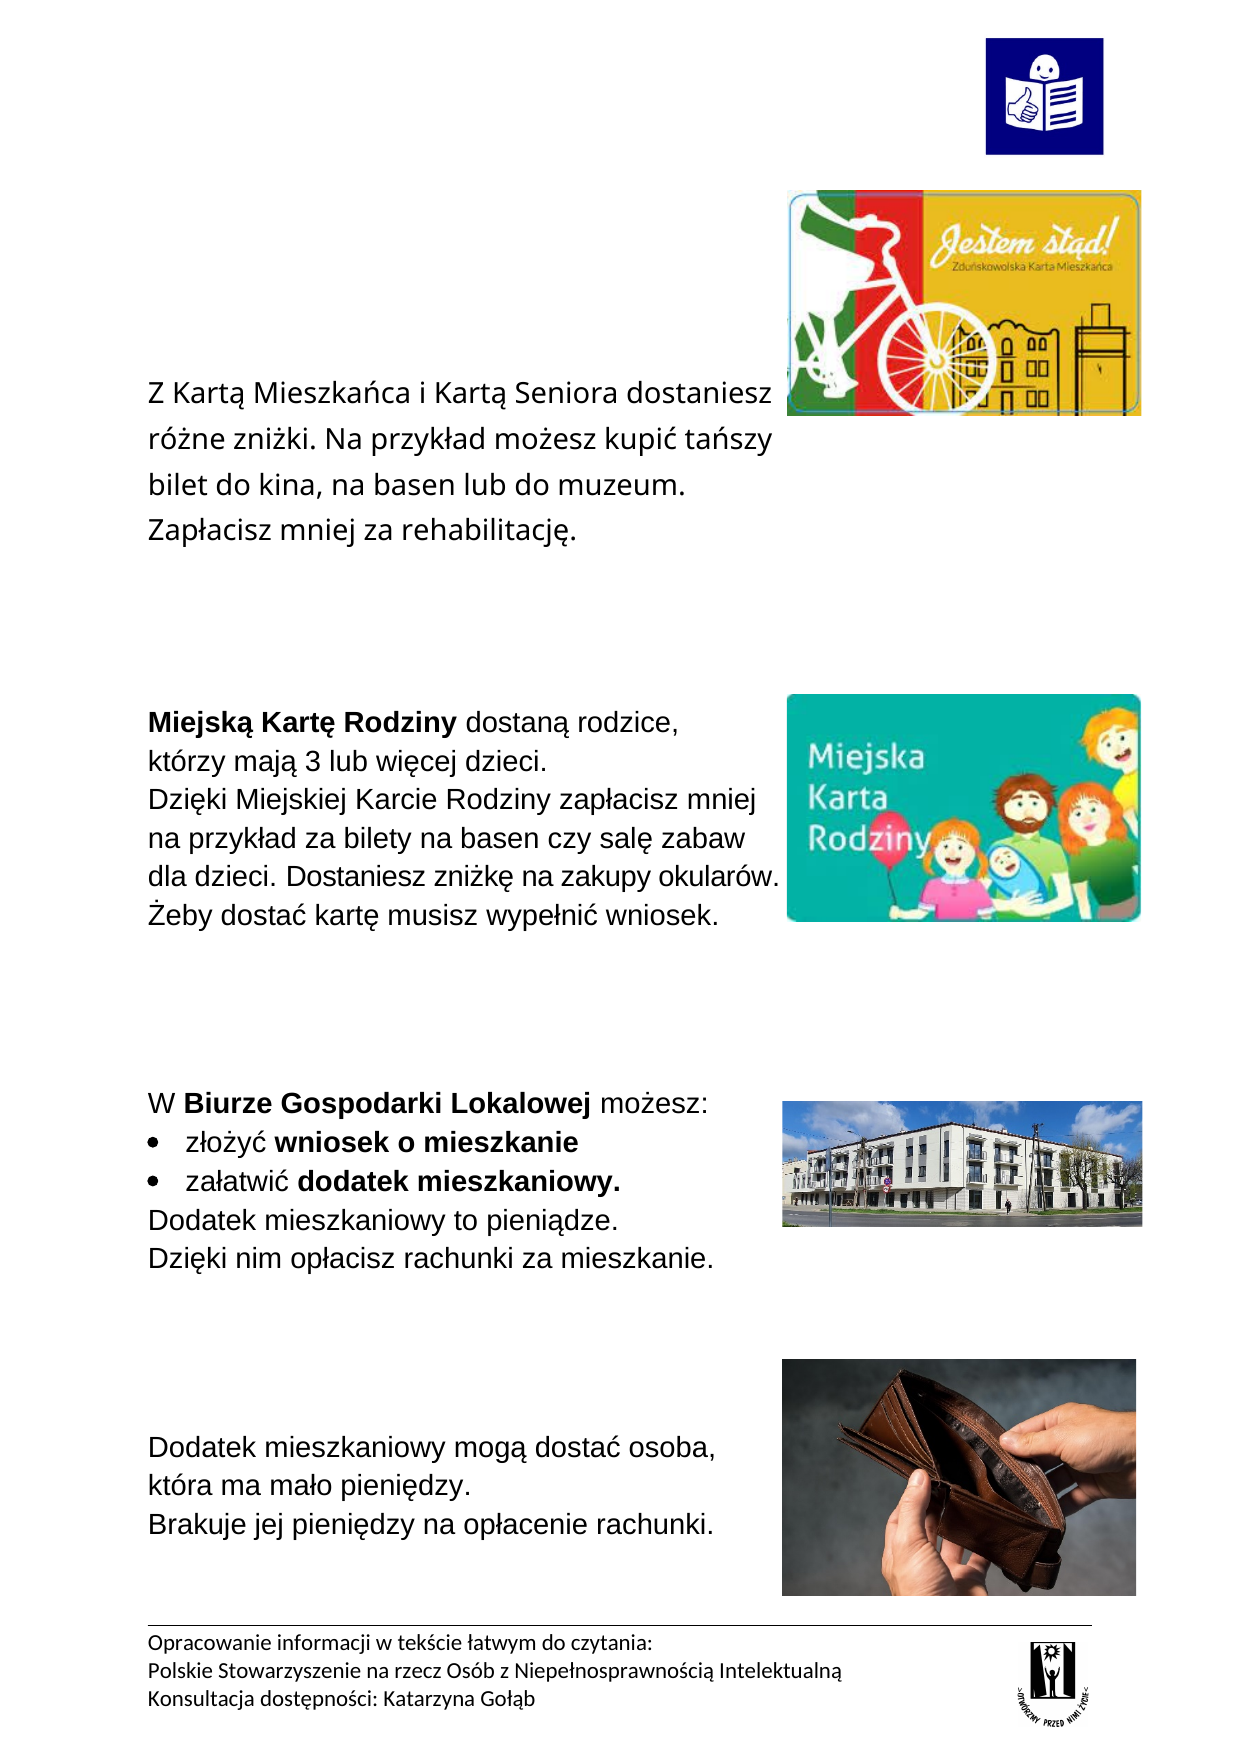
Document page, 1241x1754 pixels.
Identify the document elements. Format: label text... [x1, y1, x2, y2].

text Żeby dostać kartę musisz wypełnić wniosek. [148, 898, 1092, 932]
list złożyć wniosek o mieszkanie [148, 1125, 1092, 1159]
text na przykład za bilety na basen czy salę zabaw [148, 821, 1092, 854]
picture [787, 190, 1142, 416]
list załatwić dodatek mieszkaniowy. [148, 1164, 1092, 1198]
picture [786, 694, 1142, 922]
text Brakuje jej pieniędzy na opłacenie rachunki. [148, 1507, 1092, 1540]
picture [1017, 1642, 1089, 1727]
text Dzięki nim opłacisz rachunki za mieszkanie. [148, 1241, 1092, 1275]
picture [782, 1359, 1137, 1596]
text bilet do kina, na basen lub do muzeum. [148, 464, 1092, 504]
text którzy mają 3 lub więcej dzieci. [148, 744, 1092, 777]
text Zapłacisz mniej za rehabilitację. [148, 510, 1092, 549]
text Miejską Kartę Rodziny dostaną rodzice, [148, 705, 1092, 739]
picture [982, 34, 1105, 157]
text różne zniżki. Na przykład możesz kupić tańszy [148, 418, 1092, 458]
text W Biurze Gospodarki Lokalowej możesz: [148, 1087, 1092, 1120]
picture [786, 893, 1042, 898]
text Dodatek mieszkaniowy mogą dostać osoba, [148, 1430, 1092, 1463]
text Dzięki Miejskiej Karcie Rodziny zapłacisz mniej [148, 782, 1092, 816]
text Z Kartą Mieszkańca i Kartą Seniora dostaniesz [148, 373, 1092, 412]
picture [782, 1101, 1143, 1227]
text która ma mało pieniędzy. [148, 1468, 1092, 1502]
text Dodatek mieszkaniowy to pieniądze. [148, 1203, 1092, 1236]
text dla dzieci. Dostaniesz zniżkę na zakupy okularów. [148, 859, 1092, 893]
